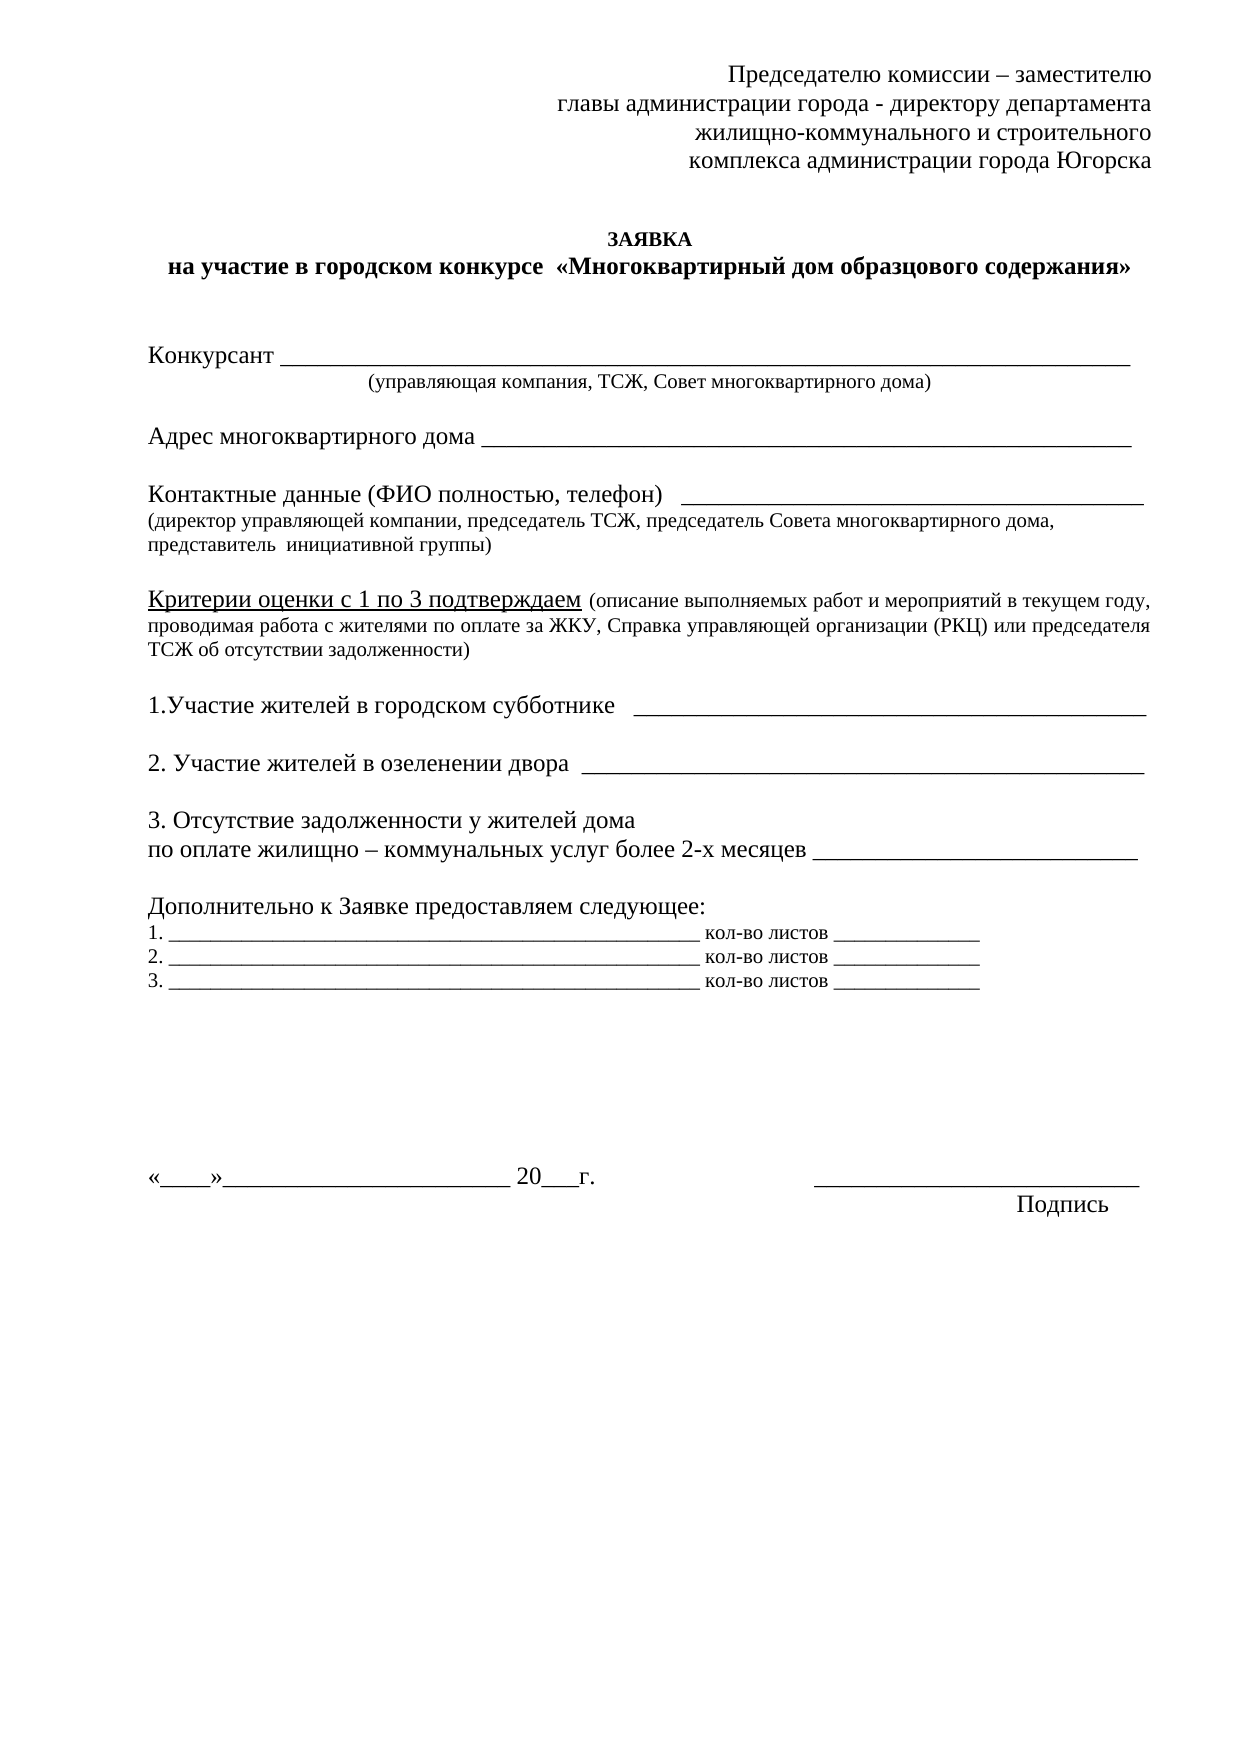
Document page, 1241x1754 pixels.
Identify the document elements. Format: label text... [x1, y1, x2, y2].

text Адрес многоквартирного дома ____________________________________________________ [148, 421, 1152, 450]
text Дополнительно к Заявке предоставляем следующее: [148, 891, 1152, 920]
text 3. ___________________________________________________ кол-во листов ______________ [148, 968, 1152, 992]
text 1. ___________________________________________________ кол-во листов ______________ [148, 920, 1152, 944]
text 2. ___________________________________________________ кол-во листов ______________ [148, 944, 1152, 968]
text (управляющая компания, ТСЖ, Совет многоквартирного дома) [148, 369, 1152, 393]
text 3. Отсутствие задолженности у жителей дома [148, 805, 1152, 834]
text Председателю комиссии – заместителю [148, 59, 1152, 88]
text жилищно-коммунального и строительного [148, 117, 1152, 145]
text ЗАЯВКА [148, 227, 1152, 251]
text главы администрации города - директору департамента [148, 88, 1152, 117]
text по оплате жилищно – коммунальных услуг более 2-х месяцев __________________________ [148, 834, 1152, 863]
text 2. Участие жителей в озеленении двора _____________________________________________ [148, 748, 1152, 776]
text комплекса администрации города Югорска [148, 145, 1152, 174]
text Контактные данные (ФИО полностью, телефон) _____________________________________ (директор управляющей компании, председатель ТСЖ, председатель Совета многоквартирного дома, представитель инициативной группы) [148, 479, 1152, 556]
text Критерии оценки с 1 по 3 подтверждаем (описание выполняемых работ и мероприятий в текущем году, проводимая работа с жителями по оплате за ЖКУ, Справка управляющей организации (РКЦ) или председателя ТСЖ об отсутствии задолженности) [148, 584, 1152, 661]
text на участие в городском конкурсе «Многоквартирный дом образцового содержания» [148, 251, 1152, 280]
text 1.Участие жителей в городском субботнике _________________________________________ [148, 690, 1152, 719]
text «____»_______________________ 20___г. __________________________ [148, 1161, 1152, 1189]
text Конкурсант ____________________________________________________________________ [148, 340, 1152, 369]
text Подпись [148, 1189, 1152, 1218]
